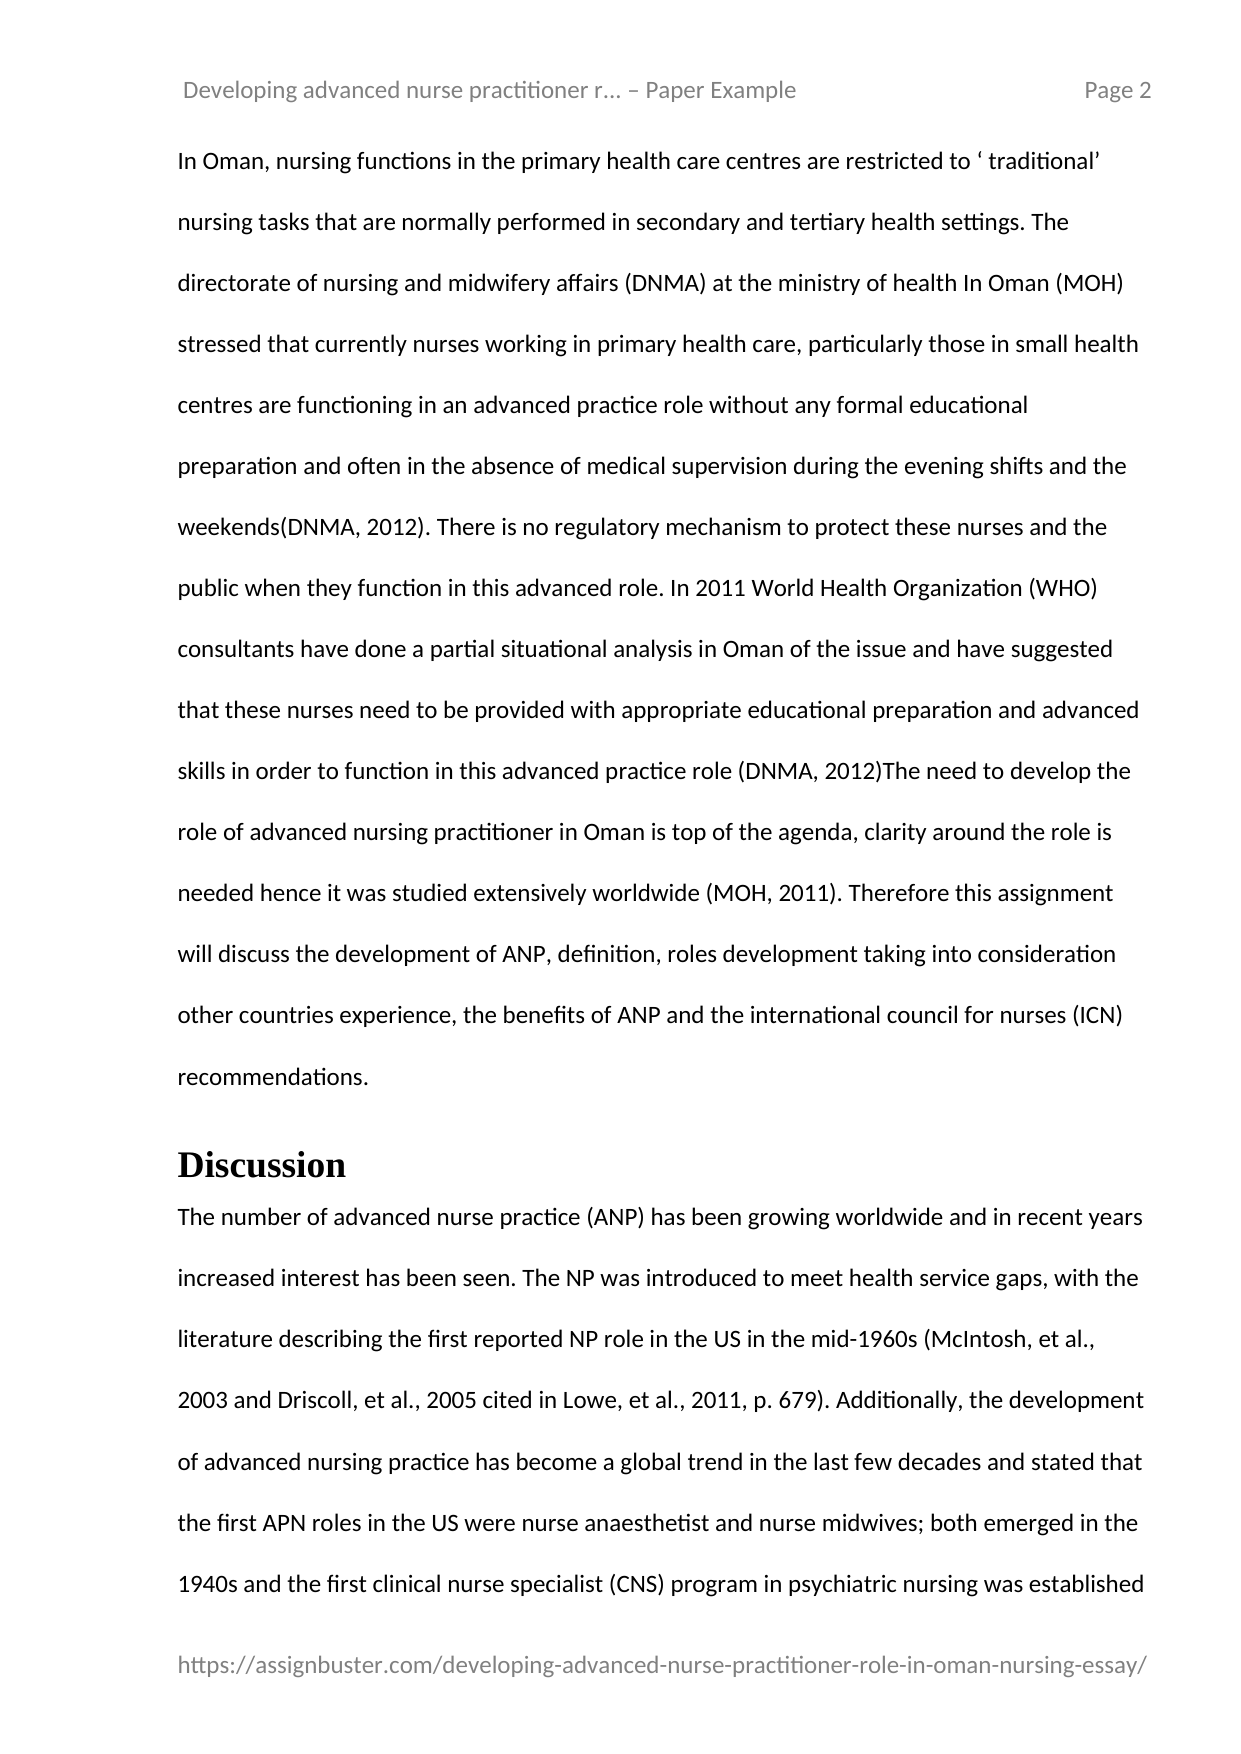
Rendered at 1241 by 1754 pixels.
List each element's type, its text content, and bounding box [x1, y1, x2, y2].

subtitle Discussion [177, 1142, 1152, 1186]
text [177, 1202, 1152, 1598]
text In Oman, nursing functions in the primary health care centres are restricted to ‘ traditional’ nursing tasks that are normally performed in secondary and tertiary health settings. The directorate of nursing and midwifery affairs (DNMA) at the ministry of health In Oman (MOH) stressed that currently nurses working in primary health care, particularly those in small health centres are functioning in an advanced practice role without any formal educational preparation and often in the absence of medical supervision during the evening shifts and the weekends(DNMA, 2012). There is no regulatory mechanism to protect these nurses and the public when they function in this advanced role. In 2011 World Health Organization (WHO) consultants have done a partial situational analysis in Oman of the issue and have suggested that these nurses need to be provided with appropriate educational preparation and advanced skills in order to function in this advanced practice role (DNMA, 2012)The need to develop the role of advanced nursing practitioner in Oman is top of the agenda, clarity around the role is needed hence it was studied extensively worldwide (MOH, 2011). Therefore this assignment will discuss the development of ANP, definition, roles development taking into consideration other countries experience, the benefits of ANP and the international council for nurses (ICN) recommendations. [177, 145, 1152, 1091]
